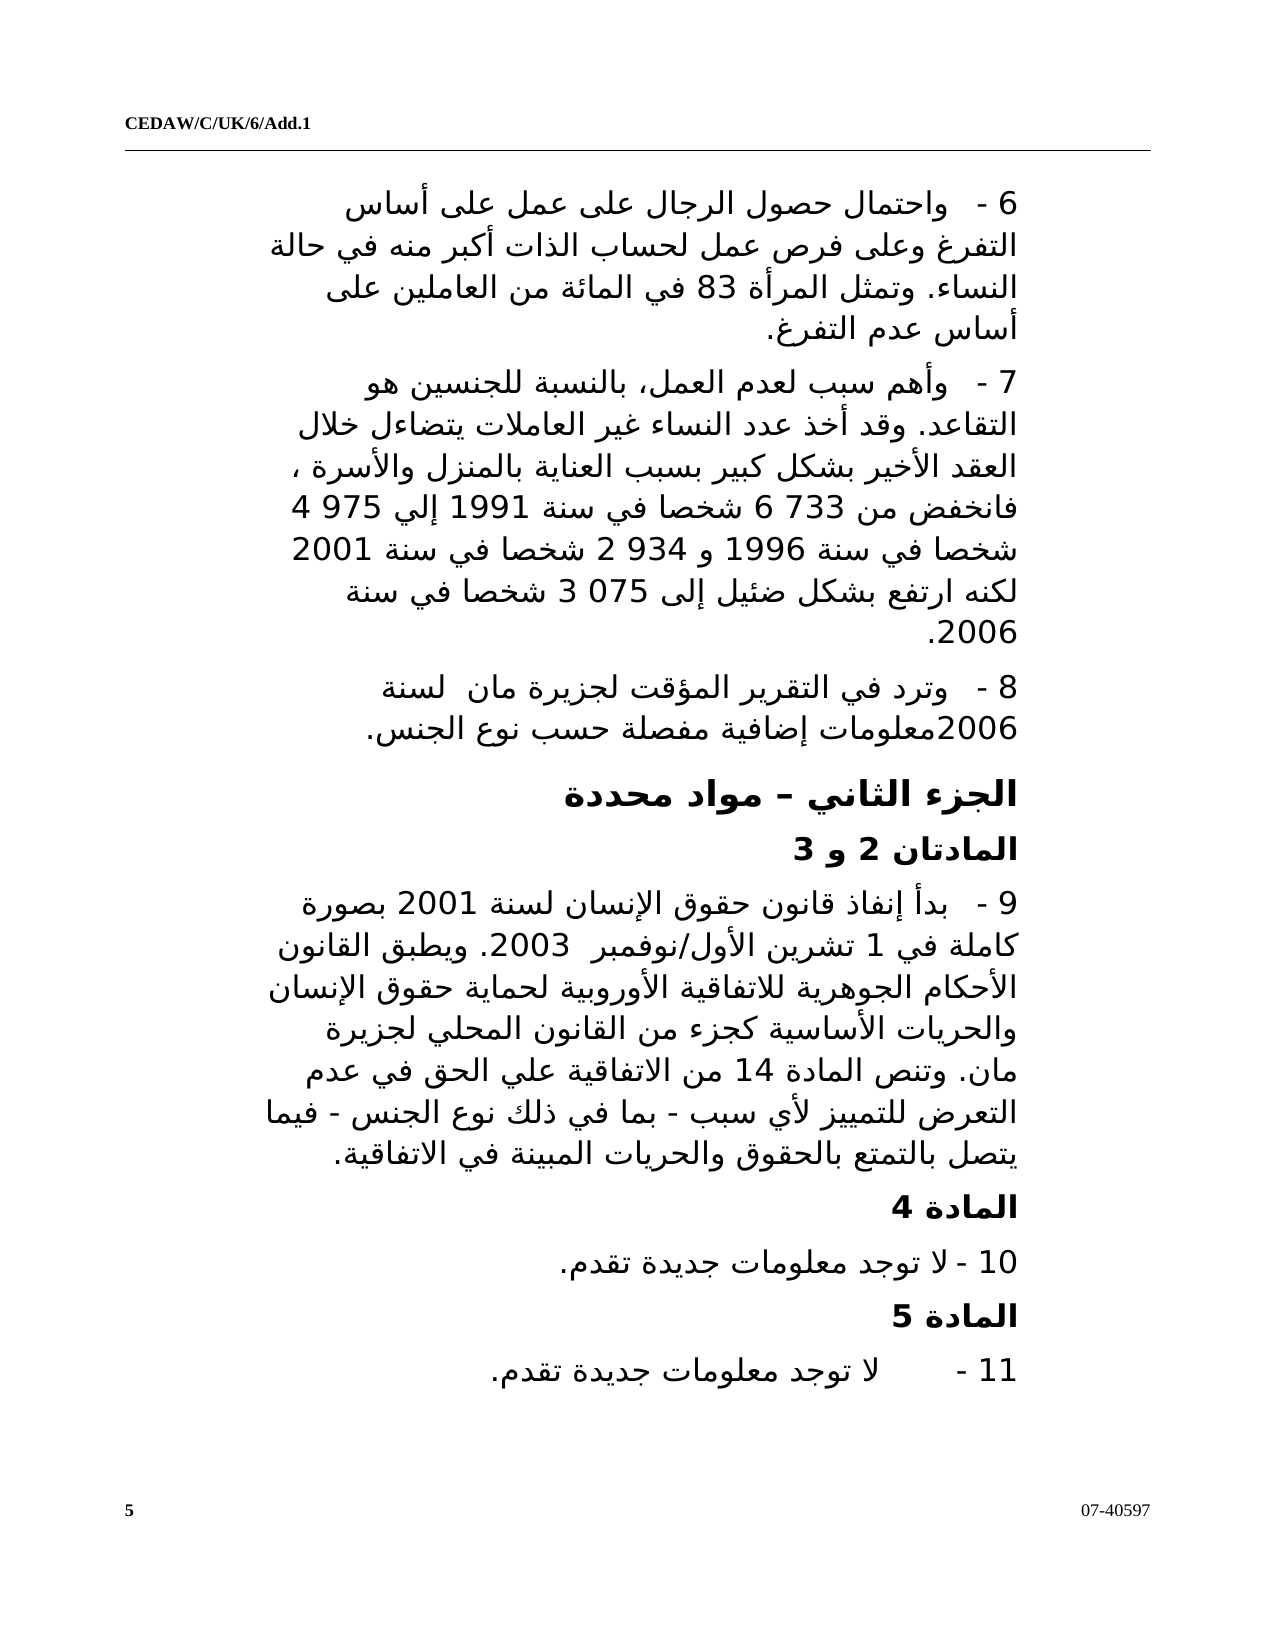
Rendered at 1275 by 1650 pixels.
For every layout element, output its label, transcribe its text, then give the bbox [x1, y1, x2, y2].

text 6 - واحتمال حصول الرجال على عمل على أساس التفرغ وعلى فرص عمل لحساب الذات أكبر منه في حالة النساء. وتمثل المرأة 83 في المائة من العاملين على أساس عدم التفرغ. [256, 181, 1018, 348]
text المادة 5 [256, 1294, 1151, 1336]
text 10 - لا توجد معلومات جديدة تقدم. [256, 1240, 1018, 1281]
text المادة 4 [256, 1186, 1151, 1227]
text 11 - لا توجد معلومات جديدة تقدم. [256, 1348, 1018, 1390]
text 8 - وترد في التقرير المؤقت لجزيرة مان لسنة 2006معلومات إضافية مفصلة حسب نوع الجنس. [256, 665, 1018, 748]
text 9 - بدأ إنفاذ قانون حقوق الإنسان لسنة 2001 بصورة كاملة في 1 تشرين الأول/نوفمبر 2003. ويطبق القانون الأحكام الجوهرية للاتفاقية الأوروبية لحماية حقوق الإنسان والحريات الأساسية كجزء من القانون المحلي لجزيرة مان. وتنص المادة 14 من الاتفاقية علي الحق في عدم التعرض للتمييز لأي سبب - بما في ذلك نوع الجنس - فيما يتصل بالتمتع بالحقوق والحريات المبينة في الاتفاقية. [256, 881, 1018, 1173]
text الجزء الثاني – مواد محددة [256, 773, 1151, 815]
text 7 - وأهم سبب لعدم العمل، بالنسبة للجنسين هو التقاعد. وقد أخذ عدد النساء غير العاملات يتضاءل خلال العقد الأخير بشكل كبير بسبب العناية بالمنزل والأسرة ، فانخفض من 733 6 شخصا في سنة 1991 إلي 975 4 شخصا في سنة 1996 و 934 2 شخصا في سنة 2001 لكنه ارتفع بشكل ضئيل إلى 075 3 شخصا في سنة 2006. [256, 361, 1018, 652]
text المادتان 2 و 3 [256, 827, 1151, 869]
